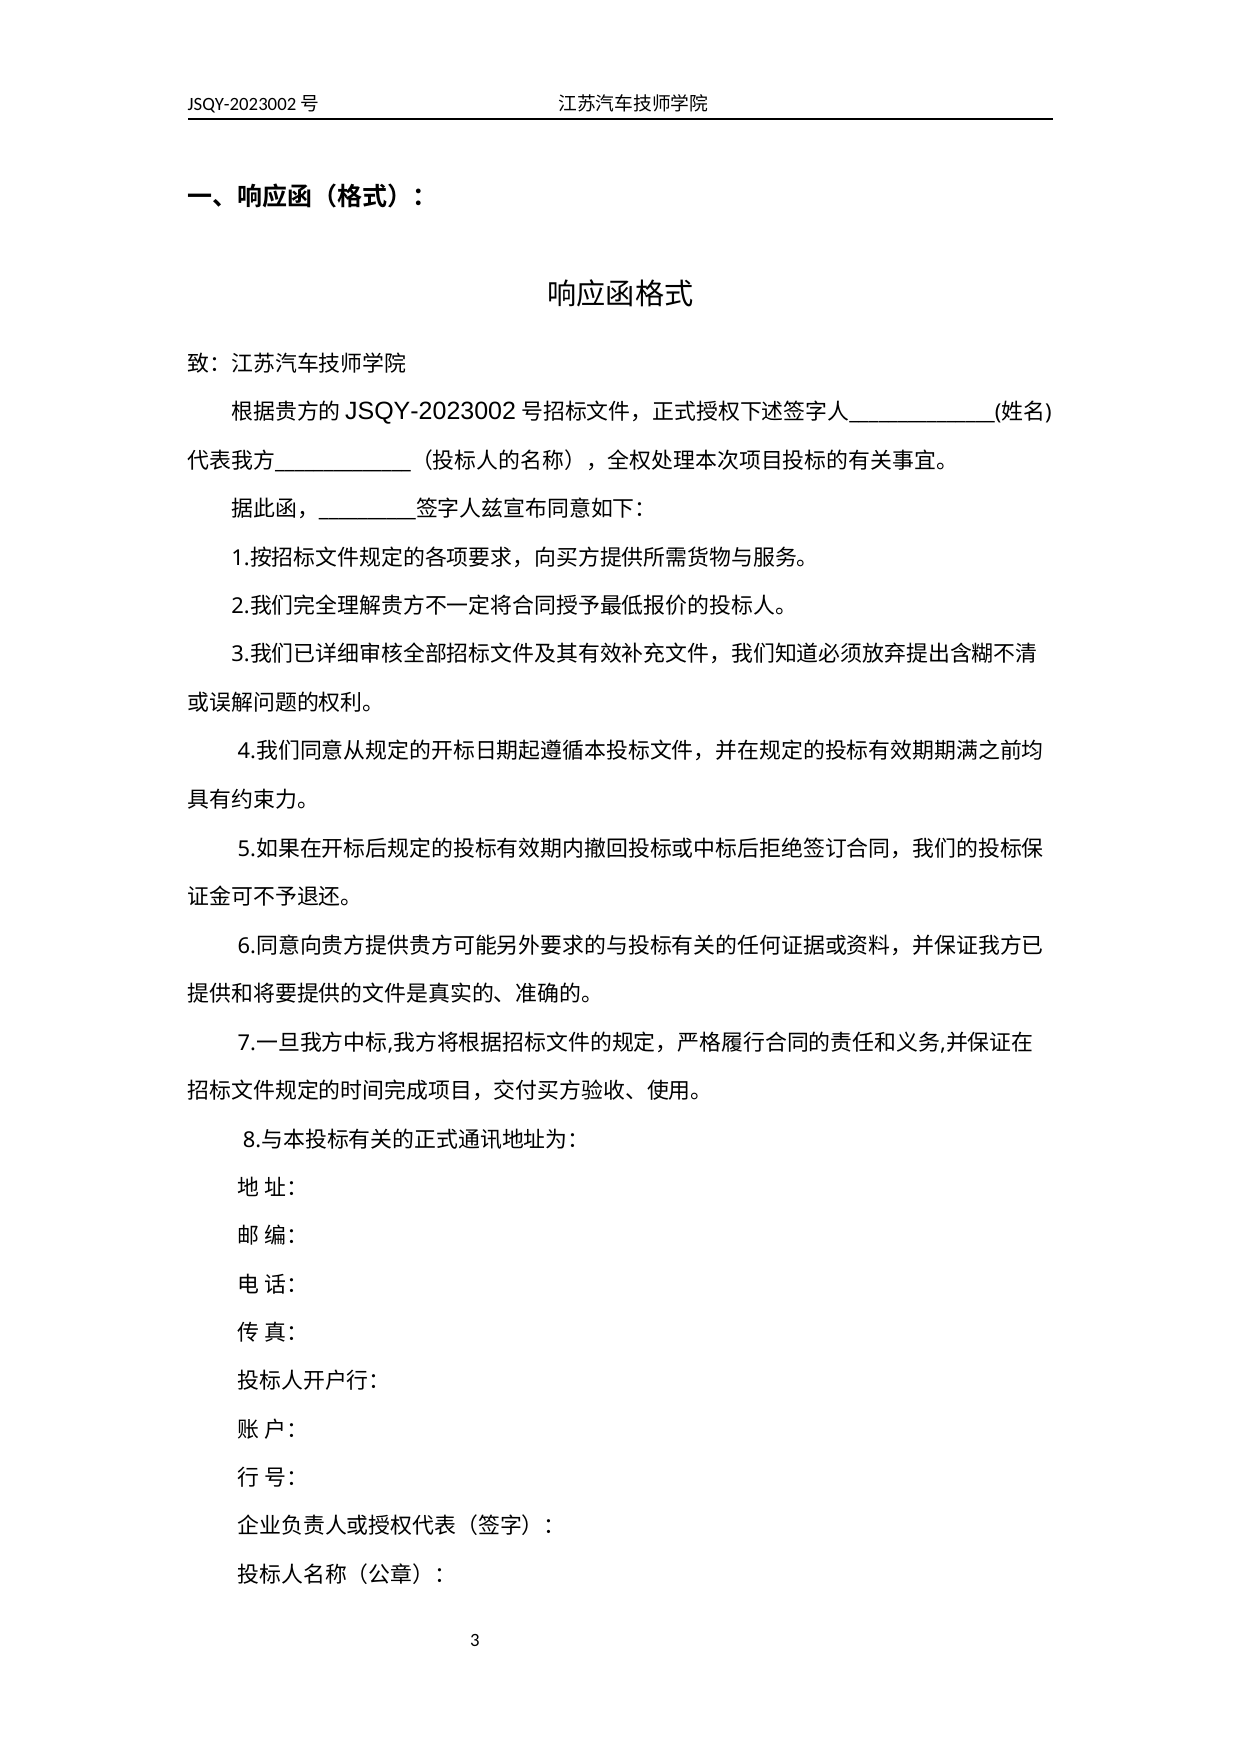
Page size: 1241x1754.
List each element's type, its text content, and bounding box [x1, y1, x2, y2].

text 4.我们同意从规定的开标日期起遵循本投标文件，并在规定的投标有效期期满之前均具有约束力。 [187, 733, 1053, 814]
text 邮 编： [187, 1218, 1053, 1251]
text 响应函格式 [187, 259, 1053, 324]
text 2.我们完全理解贵方不一定将合同授予最低报价的投标人。 [187, 588, 1053, 620]
text 地 址： [187, 1170, 1053, 1202]
text 电 话： [187, 1266, 1053, 1299]
text 1.按招标文件规定的各项要求，向买方提供所需货物与服务。 [187, 539, 1053, 572]
text 根据贵方的JSQY-2023002号招标文件，正式授权下述签字人_______________(姓名)代表我方______________（投标人的名称），全权处理本次项目投标的有关事宜。 [187, 394, 1053, 475]
text 投标人开户行： [187, 1363, 1053, 1396]
text 企业负责人或授权代表（签字）： [187, 1508, 1053, 1541]
text 6.同意向贵方提供贵方可能另外要求的与投标有关的任何证据或资料，并保证我方已提供和将要提供的文件是真实的、准确的。 [187, 927, 1053, 1008]
text 账 户： [187, 1411, 1053, 1444]
text 致：江苏汽车技师学院 [187, 346, 1053, 378]
text 行 号： [187, 1460, 1053, 1492]
text 传 真： [187, 1315, 1053, 1347]
text 一、响应函（格式）： [187, 162, 1053, 227]
text 8.与本投标有关的正式通讯地址为： [232, 1121, 1053, 1154]
text 据此函，__________签字人兹宣布同意如下： [187, 491, 1053, 523]
text 投标人名称（公章）： [187, 1556, 1053, 1589]
text 5.如果在开标后规定的投标有效期内撤回投标或中标后拒绝签订合同，我们的投标保证金可不予退还。 [187, 830, 1053, 911]
text 3.我们已详细审核全部招标文件及其有效补充文件，我们知道必须放弃提出含糊不清或误解问题的权利。 [187, 636, 1053, 717]
text 7.一旦我方中标,我方将根据招标文件的规定，严格履行合同的责任和义务,并保证在招标文件规定的时间完成项目，交付买方验收、使用。 [187, 1024, 1053, 1106]
